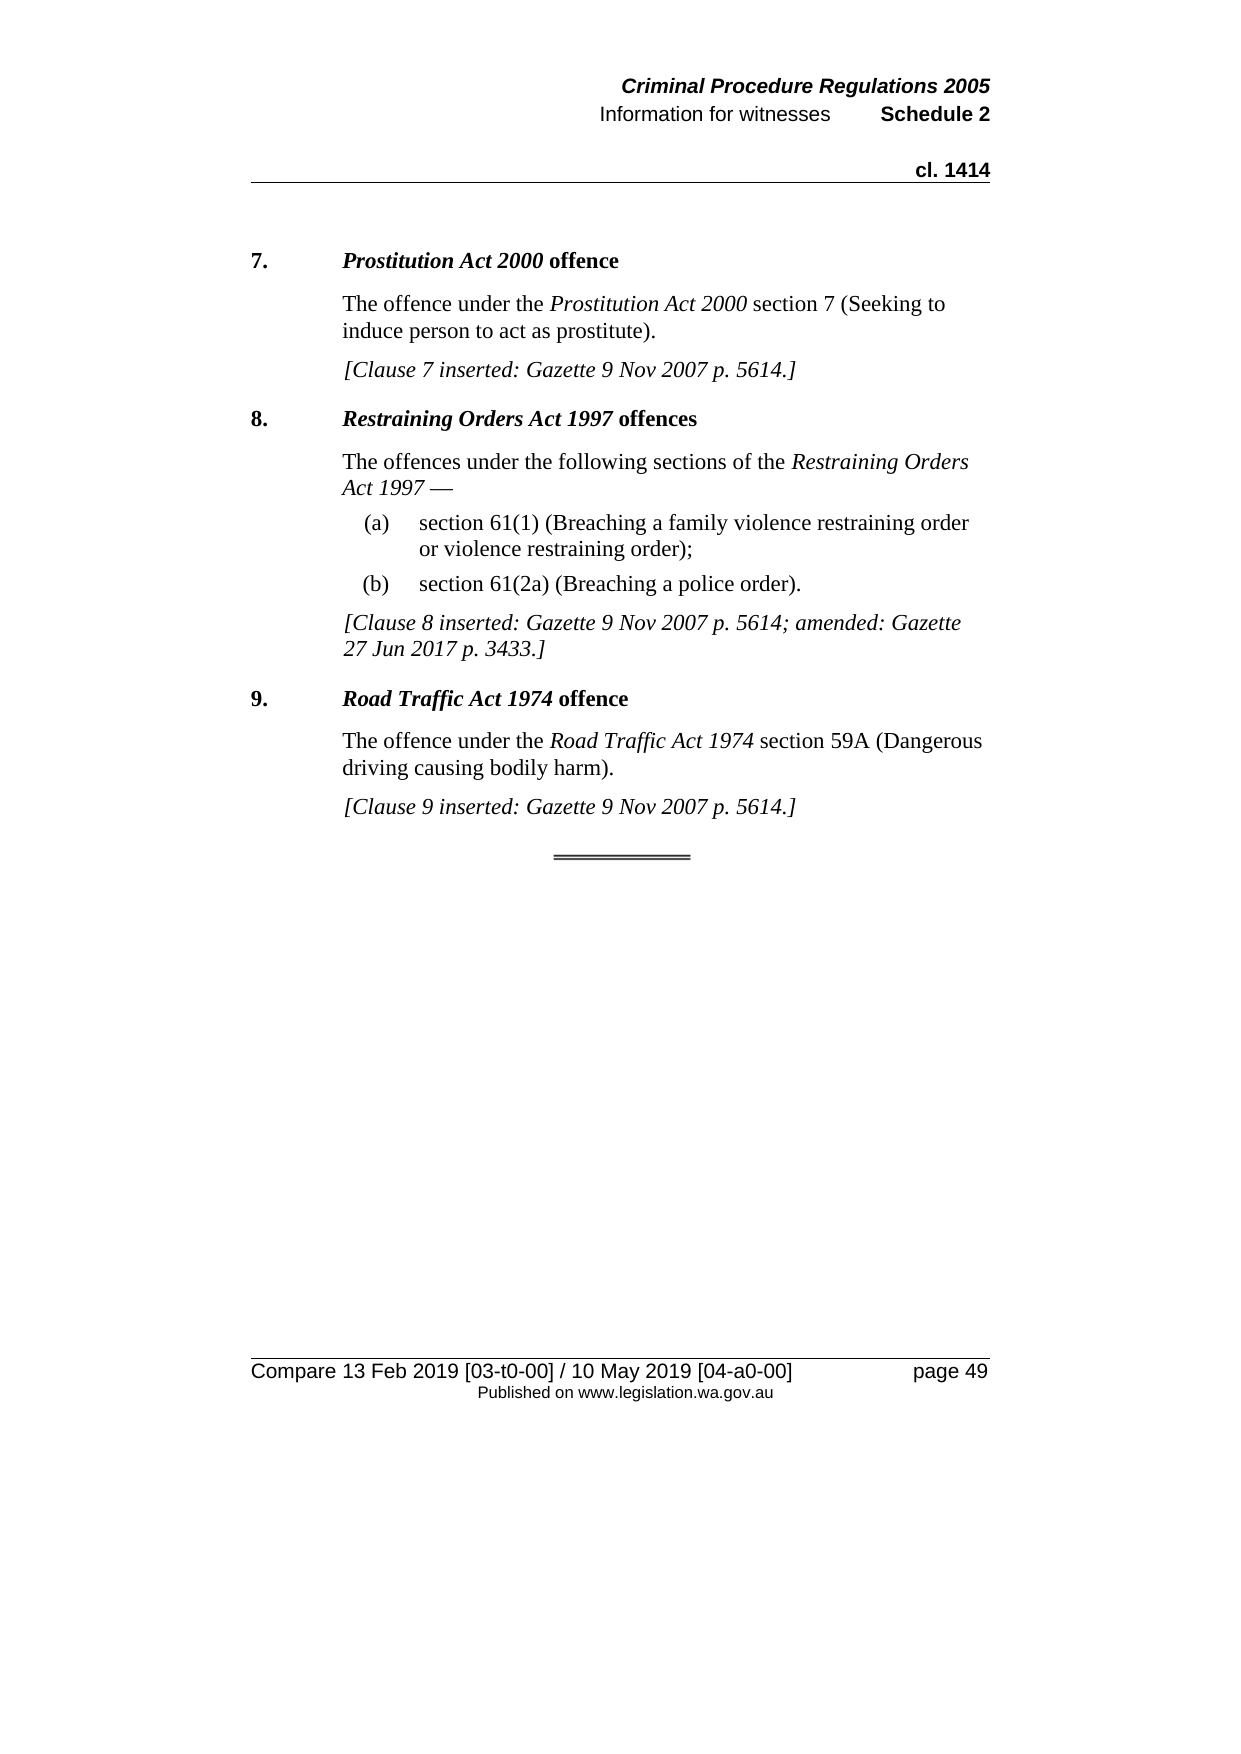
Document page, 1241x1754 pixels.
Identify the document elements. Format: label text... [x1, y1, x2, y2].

text The offences under the following sections of the Restraining Orders Act 1997 — [251, 448, 990, 501]
subtitle 8. Restraining Orders Act 1997 offences [251, 405, 990, 431]
text The offence under the Prostitution Act 2000 section 7 (Seeking to induce person to act as prostitute). [251, 291, 990, 343]
text [Clause 7 inserted: Gazette 9 Nov 2007 p. 5614.] [251, 356, 990, 382]
text (a) section 61(1) (Breaching a family violence restraining order or violence restraining order); [251, 509, 990, 562]
text The offence under the Road Traffic Act 1974 section 59A (Dangerous driving causing bodily harm). [251, 728, 990, 780]
picture [543, 844, 697, 873]
text (b) section 61(2a) (Breaching a police order). [251, 570, 990, 596]
subtitle 7. Prostitution Act 2000 offence [251, 247, 990, 274]
text [Clause 9 inserted: Gazette 9 Nov 2007 p. 5614.] [251, 793, 990, 819]
text [Clause 8 inserted: Gazette 9 Nov 2007 p. 5614; amended: Gazette 27 Jun 2017 p. 3433.] [251, 609, 990, 662]
subtitle 9. Road Traffic Act 1974 offence [251, 684, 990, 711]
